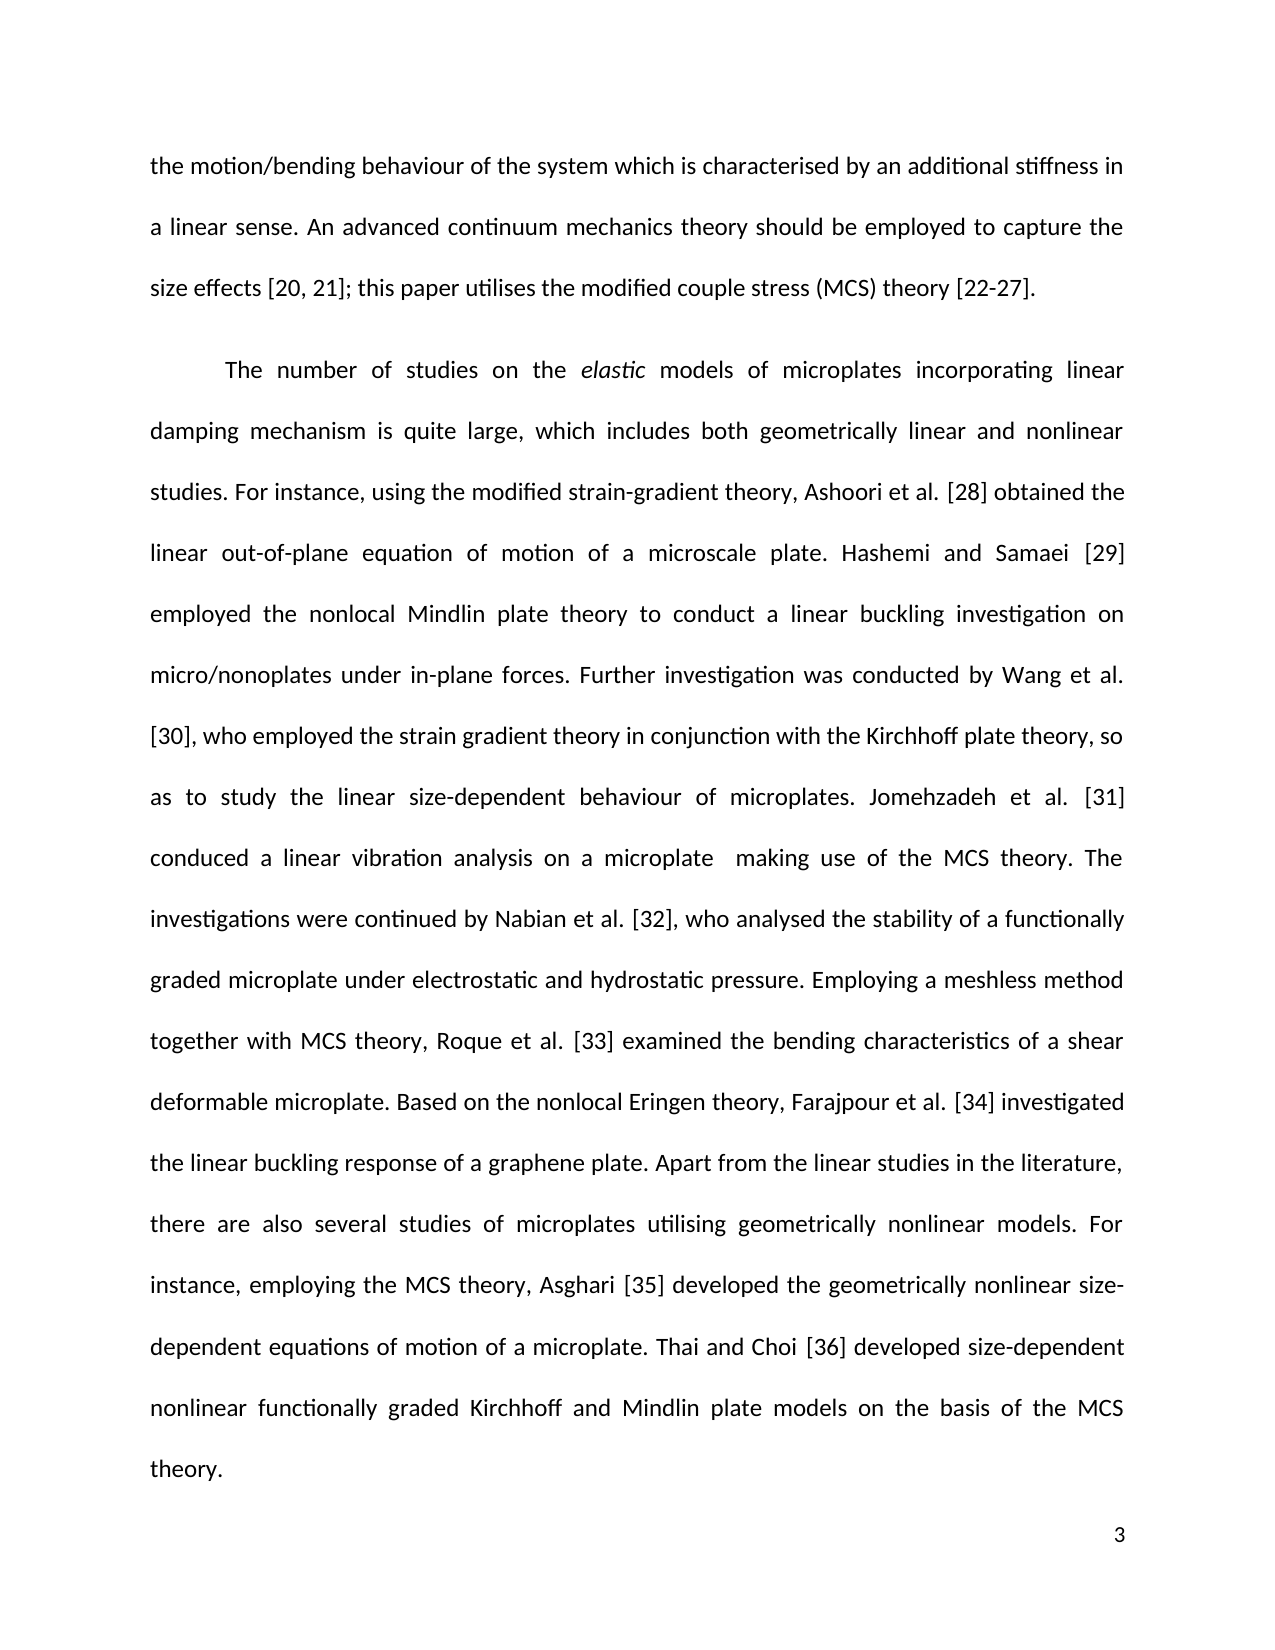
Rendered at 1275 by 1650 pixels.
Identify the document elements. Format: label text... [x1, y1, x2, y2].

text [150, 150, 1125, 303]
text The number of studies on the elastic models of microplates incorporating linear damping mechanism is quite large, which includes both geometrically linear and nonlinear studies. For instance, using the modified strain-gradient theory, Ashoori et al. [28] obtained the linear out-of-plane equation of motion of a microscale plate. Hashemi and Samaei [29] employed the nonlocal Mindlin plate theory to conduct a linear buckling investigation on micro/nonoplates under in-plane forces. Further investigation was conducted by Wang et al. [30], who employed the strain gradient theory in conjunction with the Kirchhoff plate theory, so as to study the linear size-dependent behaviour of microplates. Jomehzadeh et al. [31] conduced a linear vibration analysis on a microplate making use of the MCS theory. The investigations were continued by Nabian et al. [32], who analysed the stability of a functionally graded microplate under electrostatic and hydrostatic pressure. Employing a meshless method together with MCS theory, Roque et al. [33] examined the bending characteristics of a shear deformable microplate. Based on the nonlocal Eringen theory, Farajpour et al. [34] investigated the linear buckling response of a graphene plate. Apart from the linear studies in the literature, there are also several studies of microplates utilising geometrically nonlinear models. For instance, employing the MCS theory, Asghari [35] developed the geometrically nonlinear size-dependent equations of motion of a microplate. Thai and Choi [36] developed size-dependent nonlinear functionally graded Kirchhoff and Mindlin plate models on the basis of the MCS theory. [150, 354, 1125, 1483]
